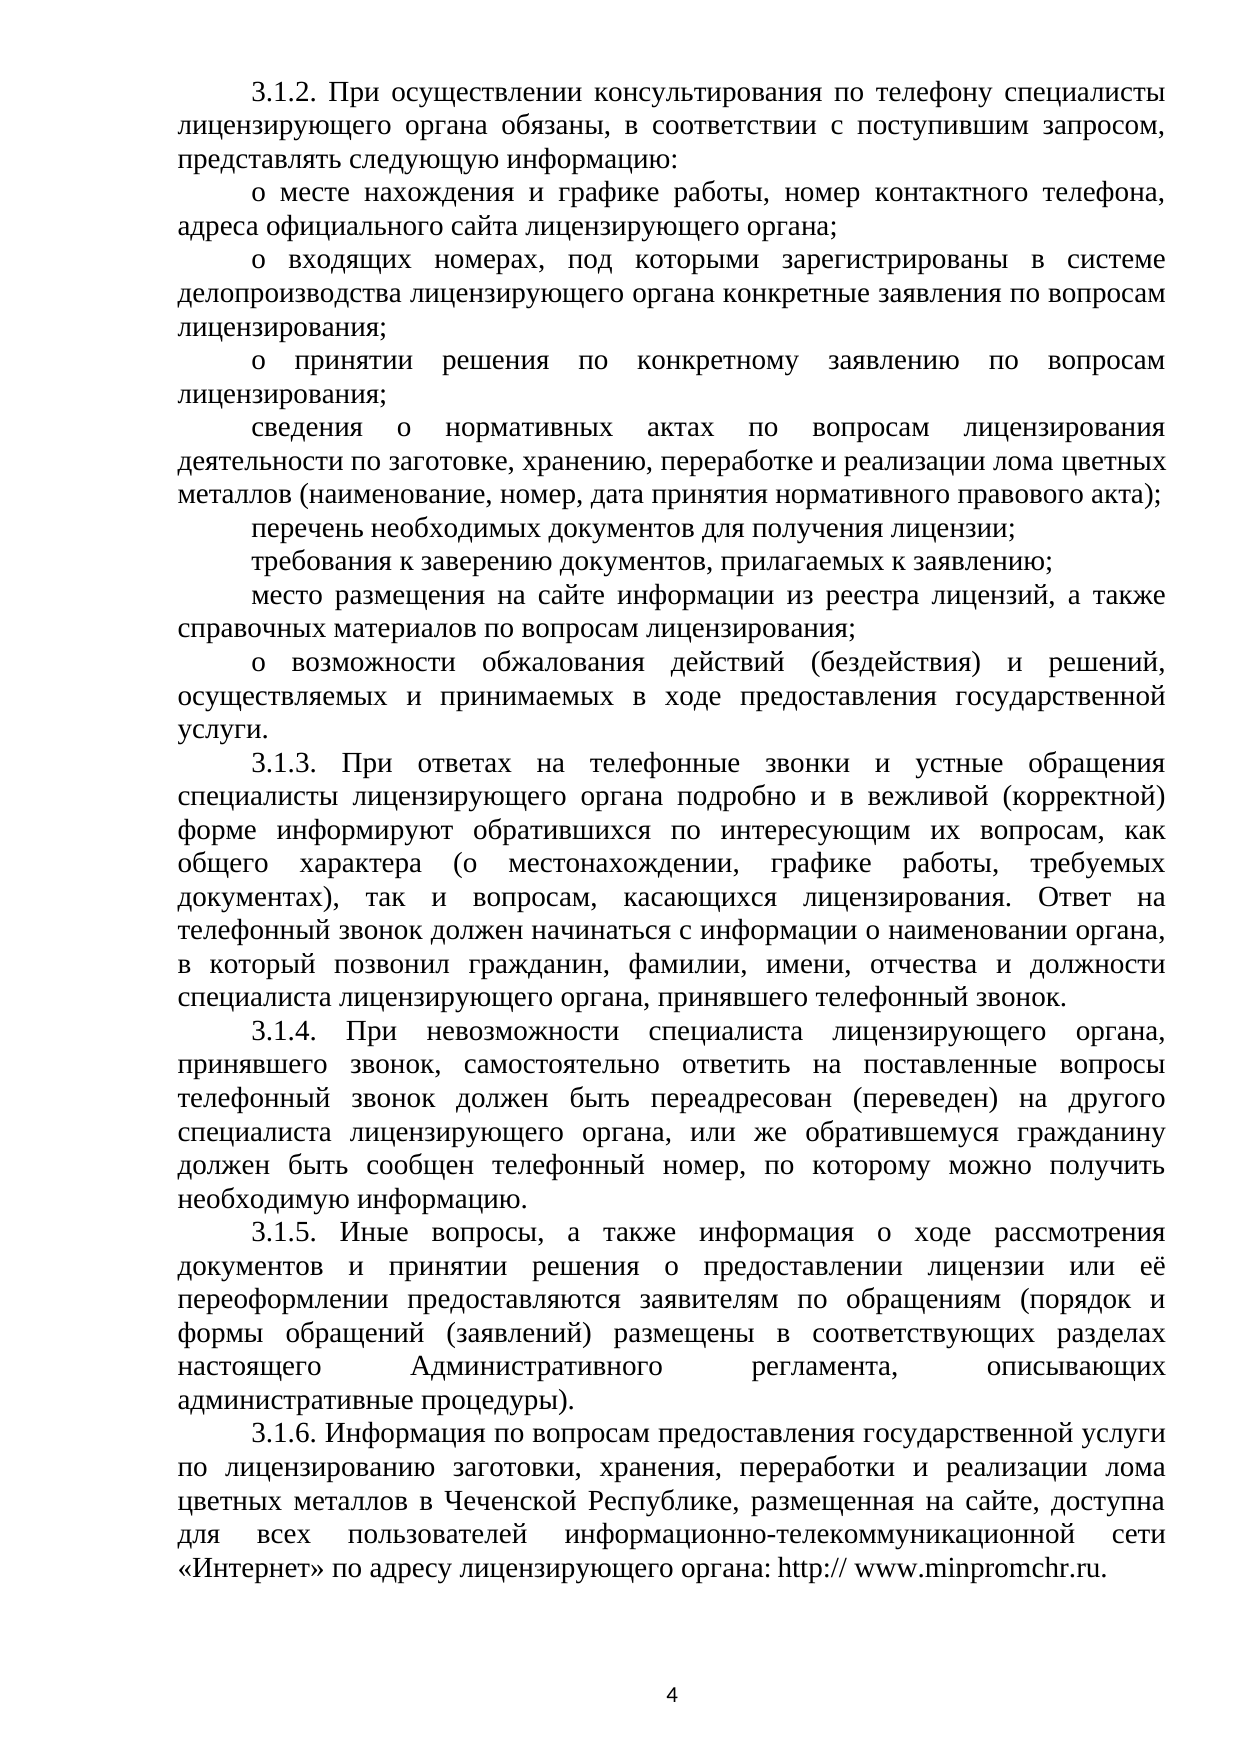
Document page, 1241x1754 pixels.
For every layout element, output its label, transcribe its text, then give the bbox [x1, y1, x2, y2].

text сведения о нормативных актах по вопросам лицензирования деятельности по заготовке, хранению, переработке и реализации лома цветных металлов (наименование, номер, дата принятия нормативного правового акта); [177, 409, 1166, 510]
text 3.1.3. При ответах на телефонные звонки и устные обращения специалисты лицензирующего органа подробно и в вежливой (корректной) форме информируют обратившихся по интересующим их вопросам, как общего характера (о местонахождении, графике работы, требуемых документах), так и вопросам, касающихся лицензирования. Ответ на телефонный звонок должен начинаться с информации о наименовании органа, в который позвонил гражданин, фамилии, имени, отчества и должности специалиста лицензирующего органа, принявшего телефонный звонок. [177, 745, 1166, 1013]
text о входящих номерах, под которыми зарегистрированы в системе делопроизводства лицензирующего органа конкретные заявления по вопросам лицензирования; [177, 242, 1166, 342]
text место размещения на сайте информации из реестра лицензий, а также справочных материалов по вопросам лицензирования; [177, 577, 1166, 644]
text 3.1.5. Иные вопросы, а также информация о ходе рассмотрения документов и принятии решения о предоставлении лицензии или её переоформлении предоставляются заявителям по обращениям (порядок и формы обращений (заявлений) размещены в соответствующих разделах настоящего Административного регламента, описывающих административные процедуры). [177, 1214, 1166, 1416]
text 3.1.6. Информация по вопросам предоставления государственной услуги по лицензированию заготовки, хранения, переработки и реализации лома цветных металлов в Чеченской Республике, размещенная на сайте, доступна для всех пользователей информационно-телекоммуникационной сети «Интернет» по адресу лицензирующего органа: http:// www.minpromchr.ru. [177, 1416, 1166, 1583]
text 3.1.4. При невозможности специалиста лицензирующего органа, принявшего звонок, самостоятельно ответить на поставленные вопросы телефонный звонок должен быть переадресован (переведен) на другого специалиста лицензирующего органа, или же обратившемуся гражданину должен быть сообщен телефонный номер, по которому можно получить необходимую информацию. [177, 1013, 1166, 1214]
text 3.1.2. При осуществлении консультирования по телефону специалисты лицензирующего органа обязаны, в соответствии с поступившим запросом, представлять следующую информацию: [177, 74, 1166, 174]
text о принятии решения по конкретному заявлению по вопросам лицензирования; [177, 342, 1166, 409]
text о возможности обжалования действий (бездействия) и решений, осуществляемых и принимаемых в ходе предоставления государственной услуги. [177, 644, 1166, 745]
text о месте нахождения и графике работы, номер контактного телефона, адреса официального сайта лицензирующего органа; [177, 174, 1166, 242]
text перечень необходимых документов для получения лицензии; [177, 510, 1166, 543]
text требования к заверению документов, прилагаемых к заявлению; [177, 543, 1166, 577]
